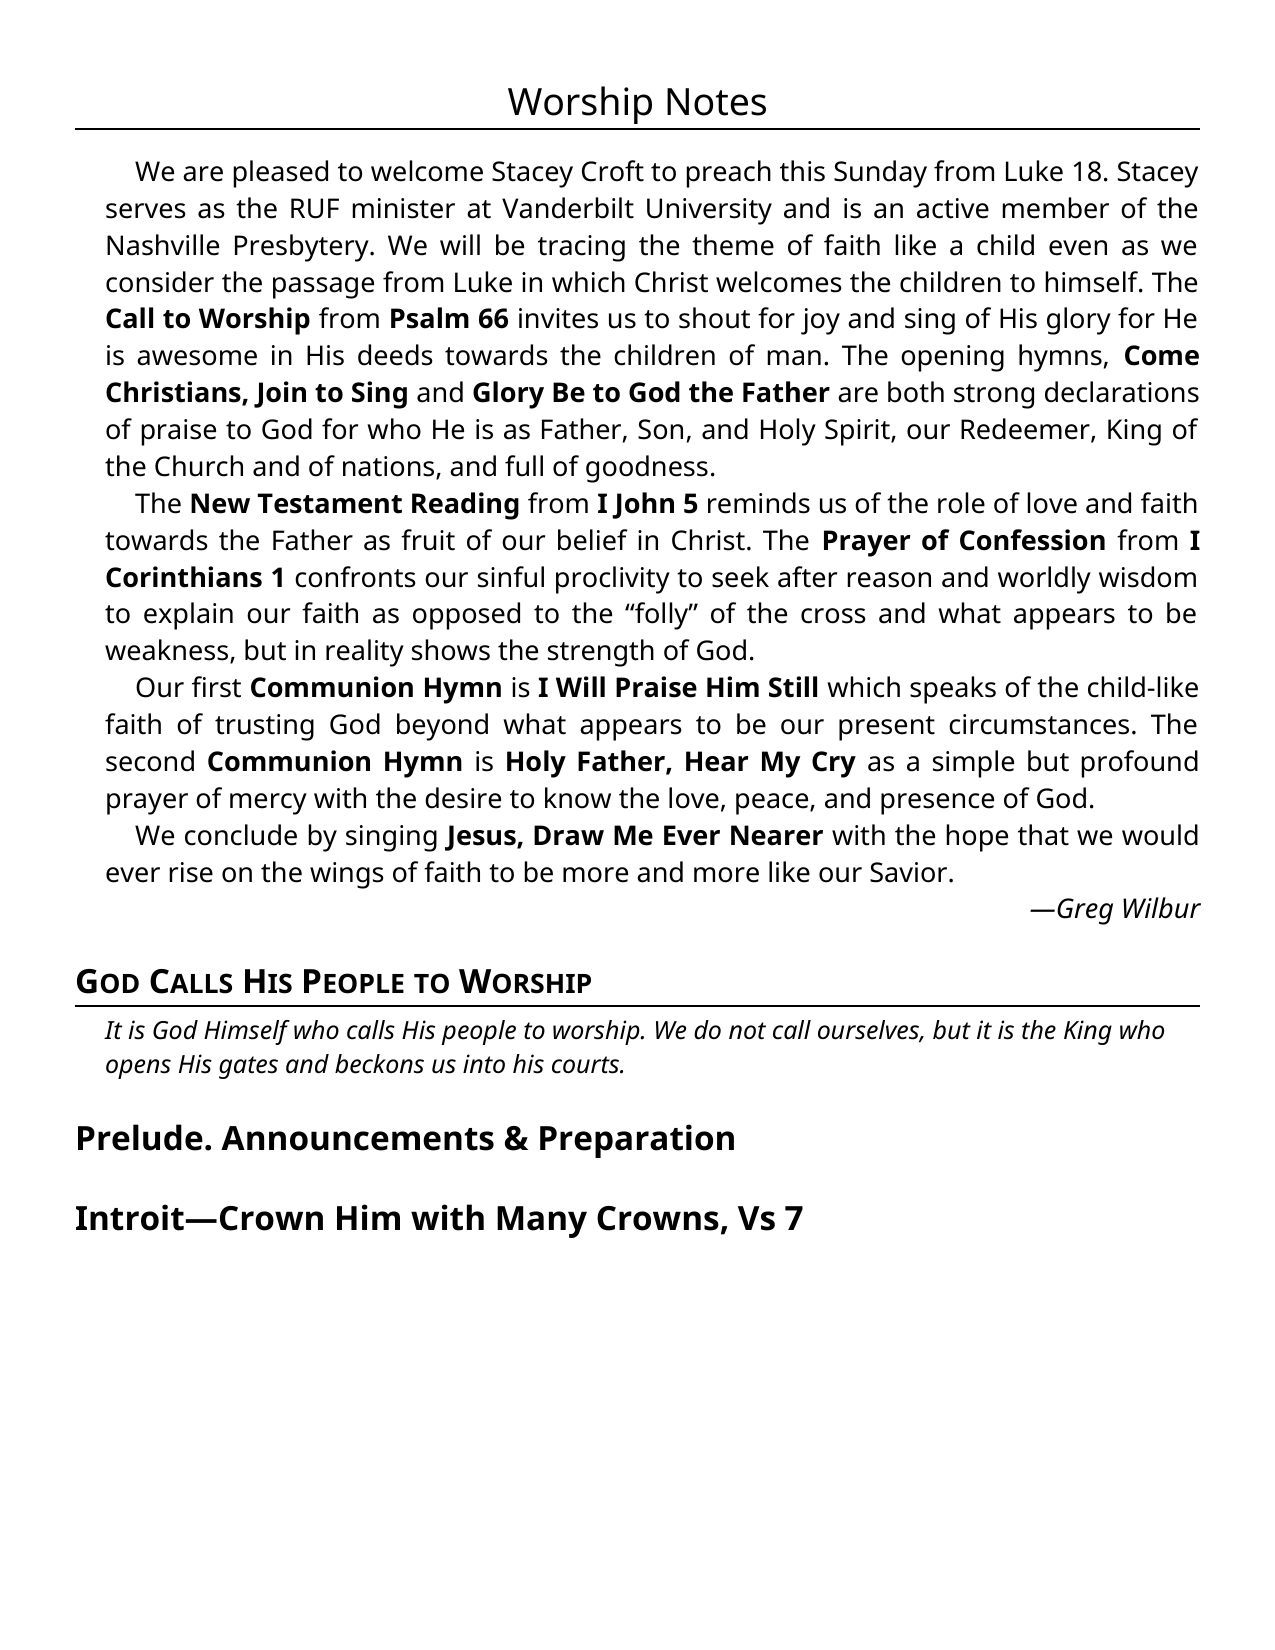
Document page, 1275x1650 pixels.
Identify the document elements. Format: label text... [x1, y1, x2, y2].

text Our first Communion Hymn is I Will Praise Him Still which speaks of the child-like faith of trusting God beyond what appears to be our present circumstances. The second Communion Hymn is Holy Father, Hear My Cry as a simple but profound prayer of mercy with the desire to know the love, peace, and presence of God. [105, 669, 1200, 816]
text God Calls His People to Worship [75, 958, 1200, 1005]
text We conclude by singing Jesus, Draw Me Ever Nearer with the hope that we would ever rise on the wings of faith to be more and more like our Savior. [105, 816, 1200, 890]
text Worship Notes [75, 75, 1200, 128]
text It is God Himself who calls His people to worship. We do not call ourselves, but it is the King who opens His gates and beckons us into his courts. [105, 1013, 1200, 1081]
text The New Testament Reading from I John 5 reminds us of the role of love and faith towards the Father as fruit of our belief in Christ. The Prayer of Confession from I Corinthians 1 confronts our sinful proclivity to seek after reason and worldly wisdom to explain our faith as opposed to the “folly” of the cross and what appears to be weakness, but in reality shows the strength of God. [105, 484, 1200, 669]
text Prelude. Announcements & Preparation [75, 1115, 1200, 1161]
text —Greg Wilbur [105, 890, 1200, 927]
text Introit—Crown Him with Many Crowns, Vs 7 [75, 1195, 1200, 1240]
text We are pleased to welcome Stacey Croft to preach this Sunday from Luke 18. Stacey serves as the RUF minister at Vanderbilt University and is an active member of the Nashville Presbytery. We will be tracing the theme of faith like a child even as we consider the passage from Luke in which Christ welcomes the children to himself. The Call to Worship from Psalm 66 invites us to shout for joy and sing of His glory for He is awesome in His deeds towards the children of man. The opening hymns, Come Christians, Join to Sing and Glory Be to God the Father are both strong declarations of praise to God for who He is as Father, Son, and Holy Spirit, our Redeemer, King of the Church and of nations, and full of goodness. [105, 152, 1200, 484]
